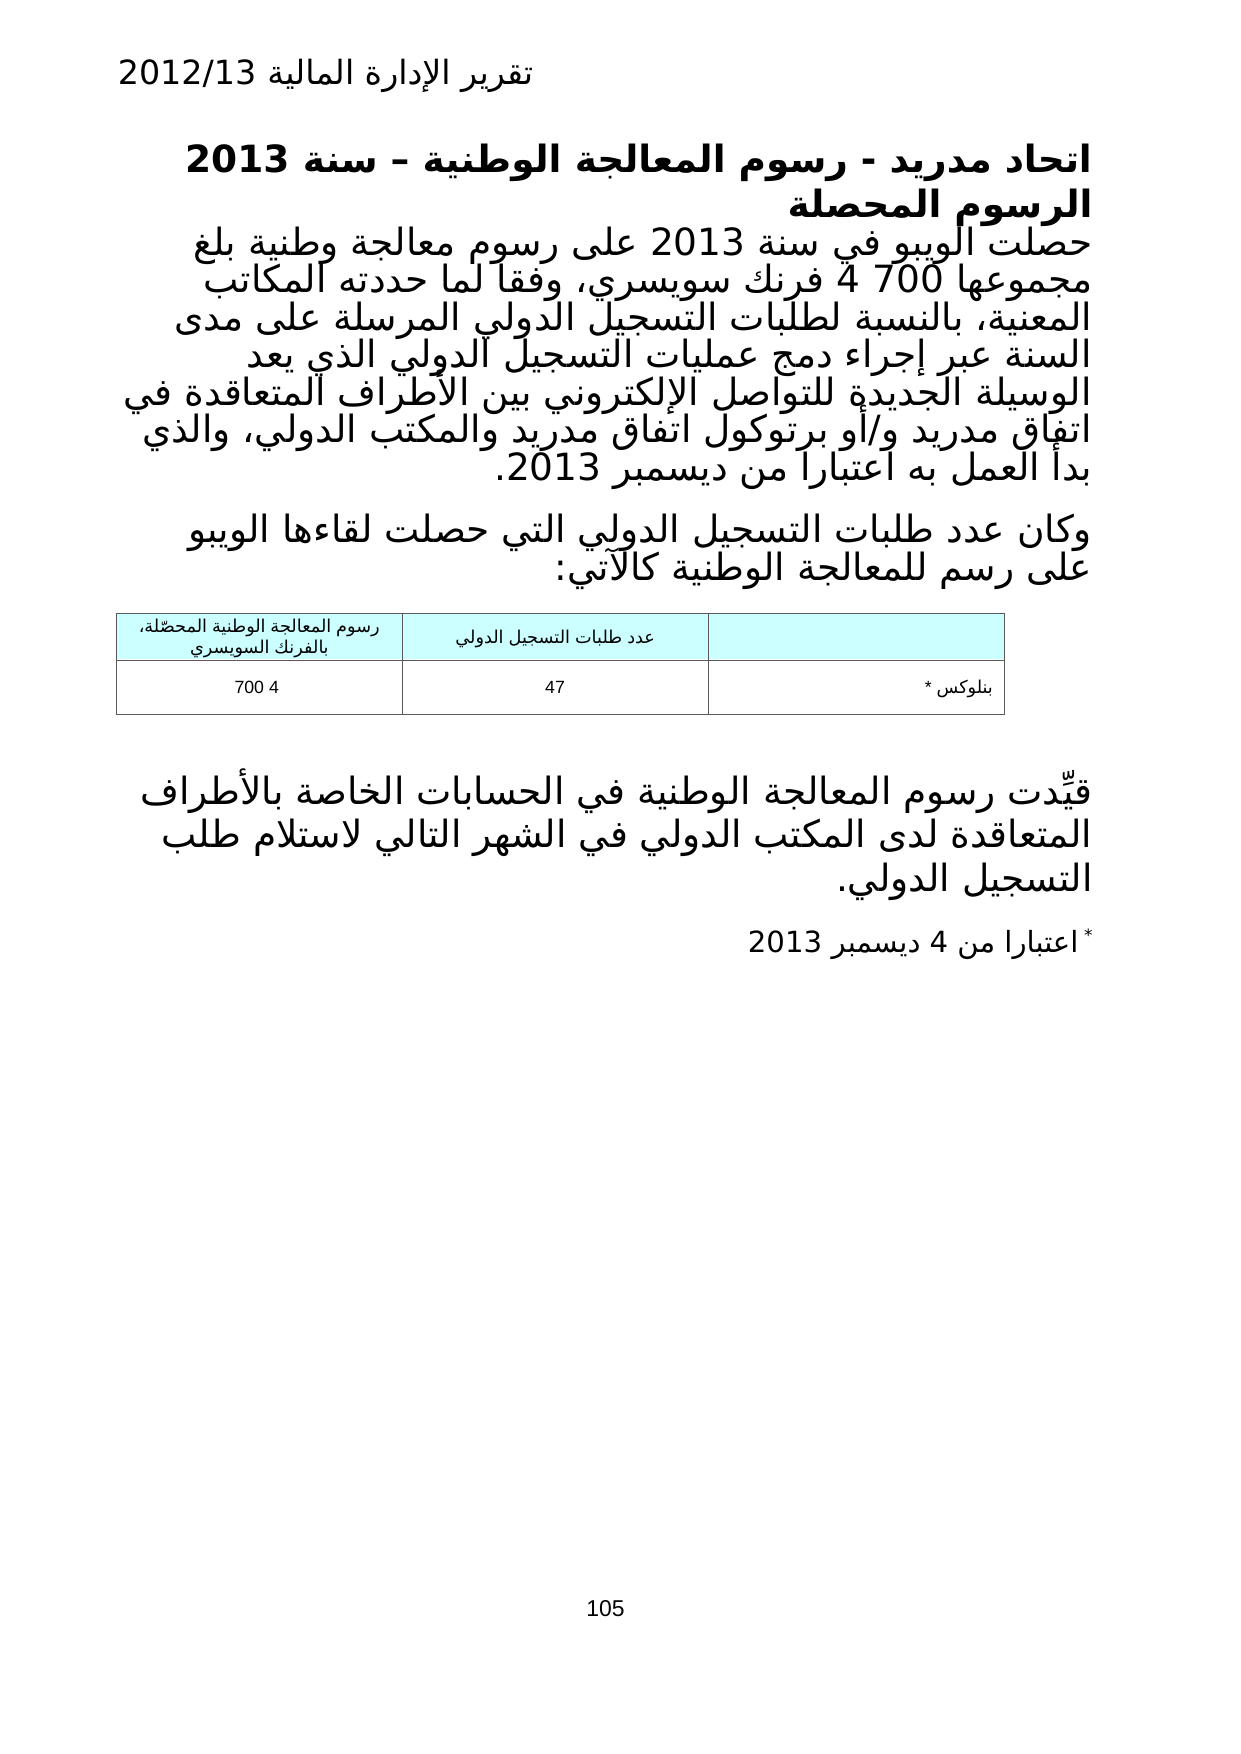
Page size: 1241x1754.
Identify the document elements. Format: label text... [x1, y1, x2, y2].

text * اعتبارا من 4 ديسمبر 2013 [118, 925, 1092, 959]
subtitle اتحاد مدريد - رسوم المعالجة الوطنية – سنة 2013 [118, 138, 1092, 181]
table_header عدد طلبات التسجيل الدولي [403, 614, 708, 659]
text قيِّدت رسوم المعالجة الوطنية في الحسابات الخاصة بالأطراف المتعاقدة لدى المكتب الدولي في الشهر التالي لاستلام طلب التسجيل الدولي. [118, 769, 1092, 900]
text حصلت الويبو في سنة 2013 على رسوم معالجة وطنية بلغ مجموعها 700 4 فرنك سويسري، وفقا لما حددته المكاتب المعنية، بالنسبة لطلبات التسجيل الدولي المرسلة على مدى السنة عبر إجراء دمج عمليات التسجيل الدولي الذي يعد الوسيلة الجديدة للتواصل الإلكتروني بين الأطراف المتعاقدة في اتفاق مدريد و/أو برتوكول اتفاق مدريد والمكتب الدولي، والذي بدأ العمل به اعتبارا من ديسمبر 2013. [118, 225, 1092, 488]
text وكان عدد طلبات التسجيل الدولي التي حصلت لقاءها الويبو على رسم للمعالجة الوطنية كالآتي: [118, 513, 1092, 588]
table_cell 47 [403, 661, 708, 714]
table_header [709, 614, 1004, 659]
table_header رسوم المعالجة الوطنية المحصّلة، بالفرنك السويسري [117, 614, 402, 659]
table_cell بنلوكس * [709, 661, 1004, 714]
text الرسوم المحصلة [1053, 188, 1092, 225]
table_cell 4 700 [117, 661, 402, 714]
text الرسوم المحصلة [118, 188, 1069, 225]
